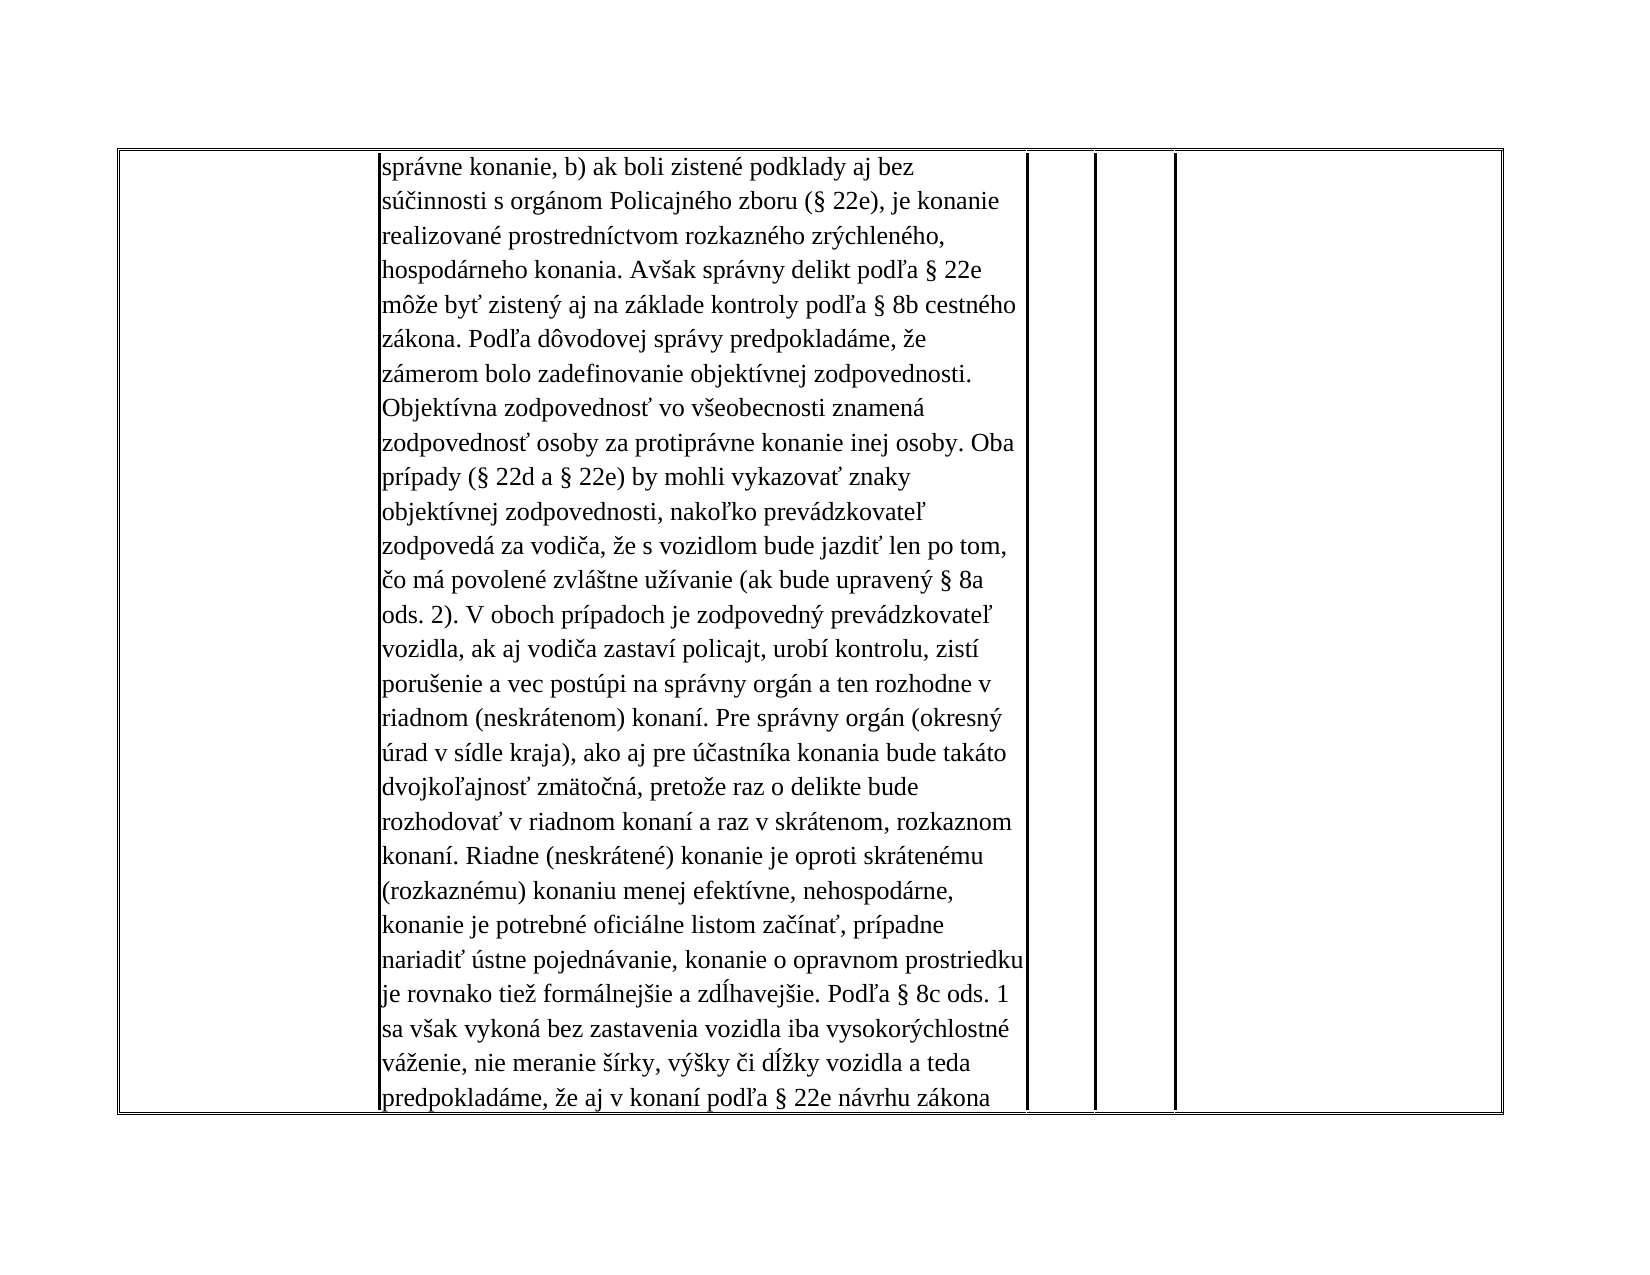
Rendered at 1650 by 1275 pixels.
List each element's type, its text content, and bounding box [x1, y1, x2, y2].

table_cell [379, 149, 1027, 1112]
table_cell MVSR [120, 151, 379, 1112]
table_cell Z [1027, 149, 1095, 1112]
table_cell A [1095, 149, 1175, 1112]
table_cell [1175, 151, 1501, 1112]
